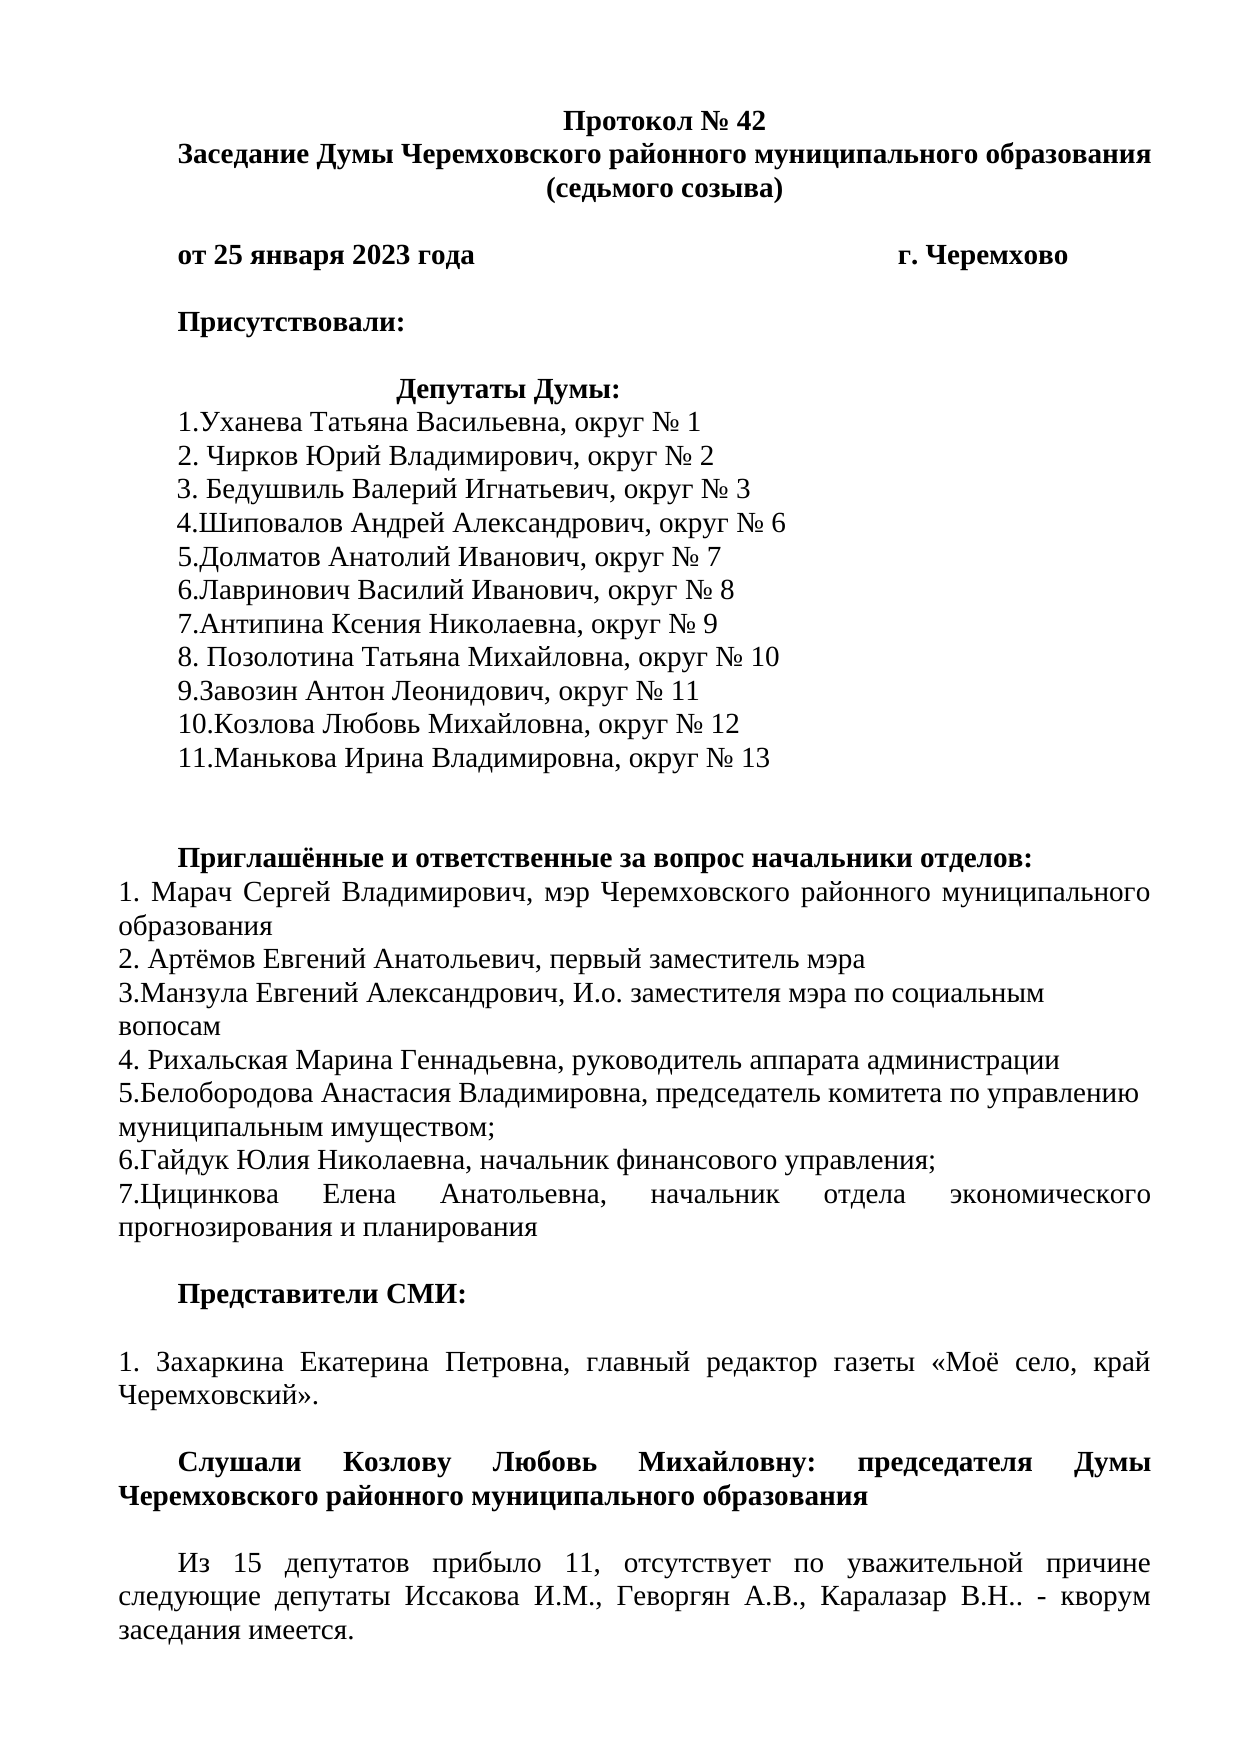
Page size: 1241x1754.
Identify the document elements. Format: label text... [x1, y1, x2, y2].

text Депутаты Думы: [118, 371, 1152, 404]
text (седьмого созыва) [118, 170, 1152, 203]
text 5.Белобородова Анастасия Владимировна, председатель комитета по управлению муниципальным имуществом; [118, 1075, 1152, 1142]
text Протокол № 42 [118, 103, 1152, 136]
text Присутствовали: [118, 304, 1152, 337]
text 1.Уханева Татьяна Васильевна, округ № 1 [118, 404, 1152, 438]
text 8. Позолотина Татьяна Михайловна, округ № 10 [118, 639, 1152, 673]
text 10.Козлова Любовь Михайловна, округ № 12 [118, 706, 1152, 740]
text 2. Чирков Юрий Владимирович, округ № 2 [118, 438, 1152, 472]
text 4. Рихальская Марина Геннадьевна, руководитель аппарата администрации [118, 1042, 1152, 1075]
text 7.Антипина Ксения Николаевна, округ № 9 [118, 606, 1152, 639]
text 2. Артёмов Евгений Анатольевич, первый заместитель мэра [118, 941, 1152, 975]
text 1. Захаркина Екатерина Петровна, главный редактор газеты «Моё село, край Черемховский». [118, 1344, 1152, 1411]
text Заседание Думы Черемховского районного муниципального образования [118, 136, 1152, 170]
text 3. Бедушвиль Валерий Игнатьевич, округ № 3 [118, 472, 1152, 505]
text 7.Цицинкова Елена Анатольевна, начальник отдела экономического прогнозирования и планирования [118, 1176, 1152, 1243]
text 6.Гайдук Юлия Николаевна, начальник финансового управления; [118, 1142, 1152, 1176]
text Приглашённые и ответственные за вопрос начальники отделов: [118, 841, 1152, 874]
text Из 15 депутатов прибыло 11, отсутствует по уважительной причине следующие депутаты Иссакова И.М., Геворгян А.В., Каралазар В.Н.. - кворум заседания имеется. [118, 1545, 1152, 1646]
text от 25 января 2023 года г. Черемхово [118, 237, 1152, 270]
text Слушали Козлову Любовь Михайловну: председателя Думы Черемховского районного муниципального образования [118, 1444, 1152, 1511]
text 11.Манькова Ирина Владимировна, округ № 13 [118, 740, 1152, 773]
text 5.Долматов Анатолий Иванович, округ № 7 [118, 539, 1152, 572]
text 1. Марач Сергей Владимирович, мэр Черемховского районного муниципального образования [118, 874, 1152, 941]
text 3.Манзула Евгений Александрович, И.о. заместителя мэра по социальным вопосам [118, 975, 1152, 1042]
text 4.Шиповалов Андрей Александрович, округ № 6 [118, 505, 1152, 539]
text 9.Завозин Антон Леонидович, округ № 11 [118, 673, 1152, 706]
text Представители СМИ: [118, 1277, 1152, 1310]
text 6.Лавринович Василий Иванович, округ № 8 [118, 572, 1152, 606]
